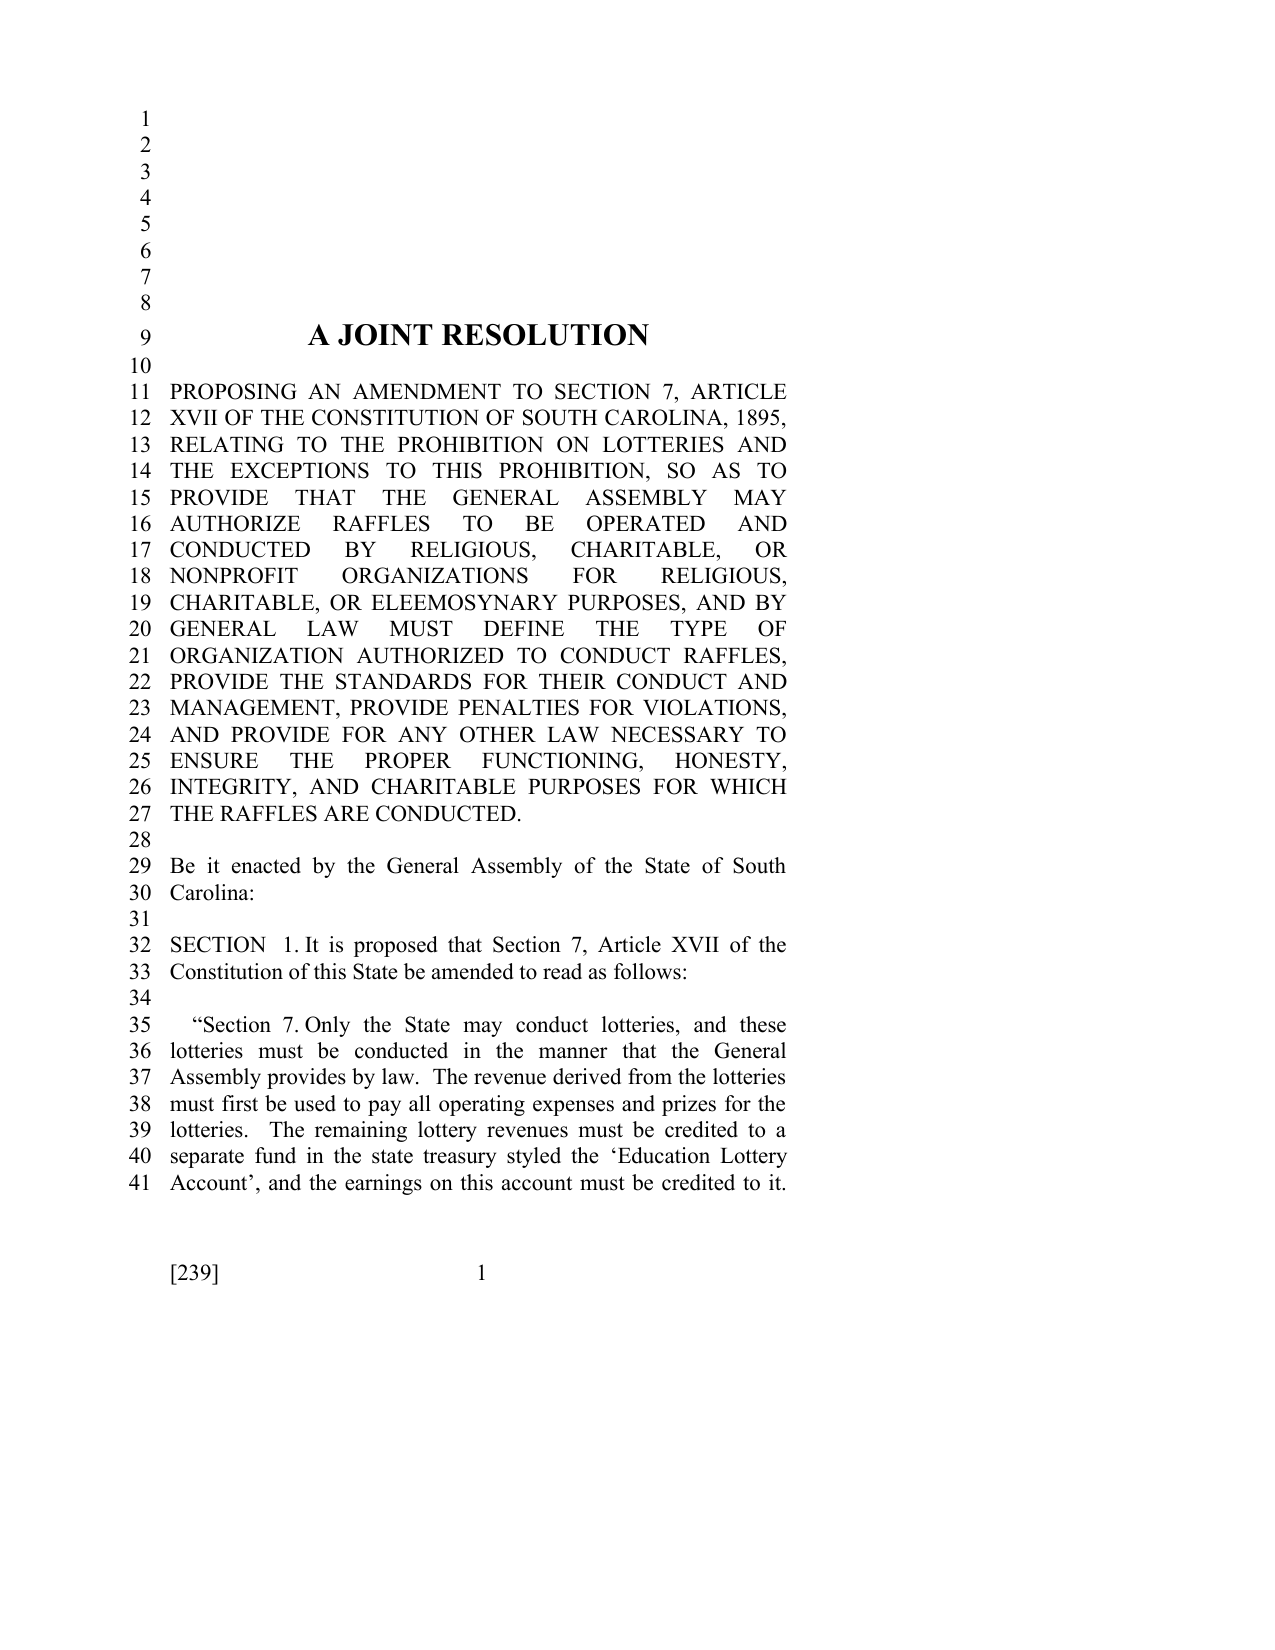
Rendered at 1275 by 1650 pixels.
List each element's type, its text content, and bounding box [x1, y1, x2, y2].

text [169, 1011, 787, 1195]
text A JOINT RESOLUTION [169, 316, 787, 352]
text PROPOSING AN AMENDMENT TO SECTION 7, ARTICLE XVII OF THE CONSTITUTION OF SOUTH CAROLINA, 1895, RELATING TO THE PROHIBITION ON LOTTERIES AND THE EXCEPTIONS TO THIS PROHIBITION, SO AS TO PROVIDE THAT THE GENERAL ASSEMBLY MAY AUTHORIZE RAFFLES TO BE OPERATED AND CONDUCTED BY RELIGIOUS, CHARITABLE, OR NONPROFIT ORGANIZATIONS FOR RELIGIOUS, CHARITABLE, OR ELEEMOSYNARY PURPOSES, AND BY GENERAL LAW MUST DEFINE THE TYPE OF ORGANIZATION AUTHORIZED TO CONDUCT RAFFLES, PROVIDE THE STANDARDS FOR THEIR CONDUCT AND MANAGEMENT, PROVIDE PENALTIES FOR VIOLATIONS, AND PROVIDE FOR ANY OTHER LAW NECESSARY TO ENSURE THE PROPER FUNCTIONING, HONESTY, INTEGRITY, AND CHARITABLE PURPOSES FOR WHICH THE RAFFLES ARE CONDUCTED. [169, 378, 787, 826]
text SECTION 1. It is proposed that Section 7, Article XVII of the Constitution of this State be amended to read as follows: [169, 932, 787, 984]
text Be it enacted by the General Assembly of the State of South Carolina: [169, 852, 787, 905]
